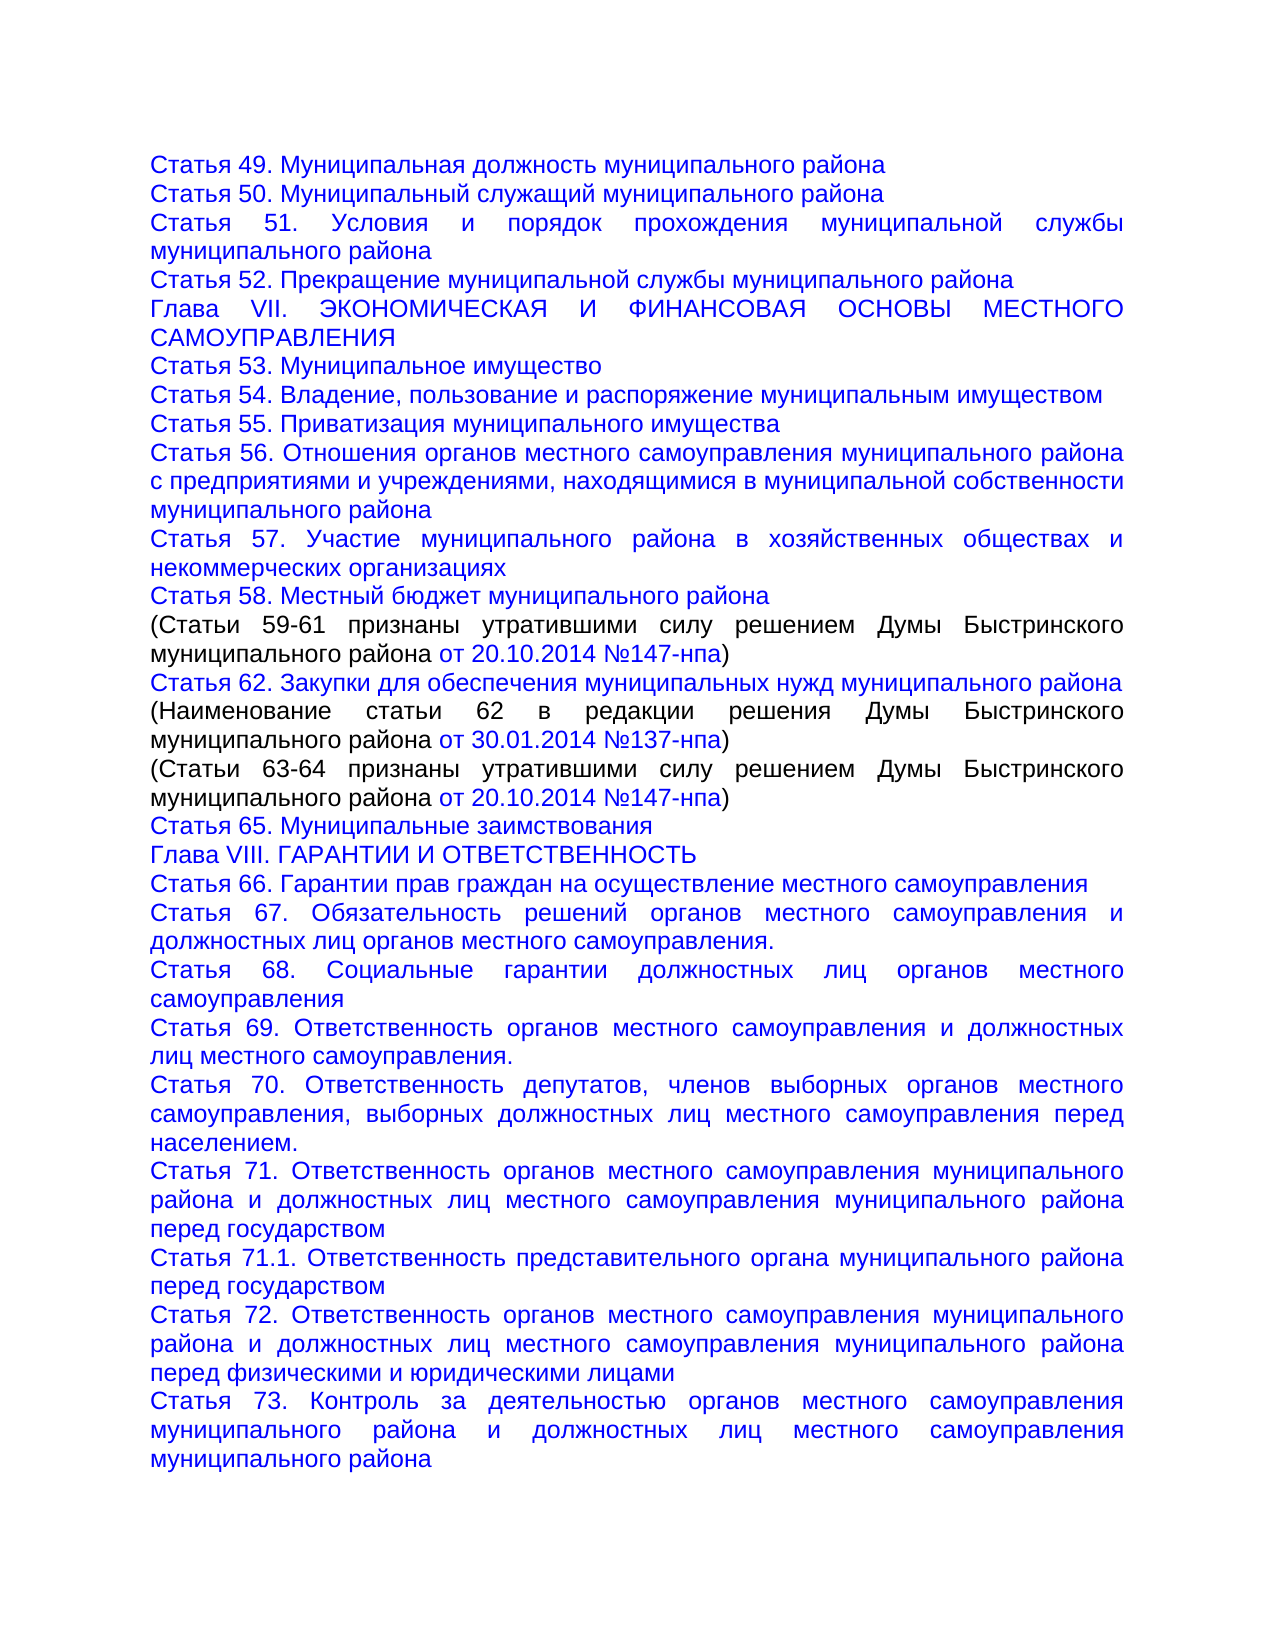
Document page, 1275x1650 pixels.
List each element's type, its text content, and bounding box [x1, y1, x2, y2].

text Глава VIII. ГАРАНТИИ И ОТВЕТСТВЕННОСТЬ [150, 840, 1125, 869]
text (Статьи 63-64 признаны утратившими силу решением Думы Быстринского муниципального района от 20.10.2014 №147-нпа) [150, 754, 1125, 811]
text Статья 50. Муниципальный служащий муниципального района [150, 179, 1125, 207]
text Статья 68. Социальные гарантии должностных лиц органов местного самоуправления [150, 955, 1125, 1012]
text Статья 54. Владение, пользование и распоряжение муниципальным имуществом [150, 380, 1125, 409]
text Статья 51. Условия и порядок прохождения муниципальной службы муниципального района [150, 207, 1125, 265]
text Статья 52. Прекращение муниципальной службы муниципального района [150, 265, 1125, 294]
text Статья 58. Местный бюджет муниципального района [150, 581, 1125, 610]
text (Наименование статьи 62 в редакции решения Думы Быстринского муниципального района от 30.01.2014 №137-нпа) [150, 696, 1125, 754]
text Статья 65. Муниципальные заимствования [150, 811, 1125, 840]
text Глава VII. ЭКОНОМИЧЕСКАЯ И ФИНАНСОВАЯ ОСНОВЫ МЕСТНОГО САМОУПРАВЛЕНИЯ [150, 294, 1125, 351]
text Статья 70. Ответственность депутатов, членов выборных органов местного самоуправления, выборных должностных лиц местного самоуправления перед населением. [150, 1070, 1125, 1156]
text Статья 69. Ответственность органов местного самоуправления и должностных лиц местного самоуправления. [150, 1012, 1125, 1070]
text Статья 53. Муниципальное имущество [150, 351, 1125, 380]
text Статья 67. Обязательность решений органов местного самоуправления и должностных лиц органов местного самоуправления. [150, 897, 1125, 955]
text Статья 57. Участие муниципального района в хозяйственных обществах и некоммерческих организациях [150, 524, 1125, 581]
text Статья 49. Муниципальная должность муниципального района [150, 150, 1125, 179]
text Статья 56. Отношения органов местного самоуправления муниципального района с предприятиями и учреждениями, находящимися в муниципальной собственности муниципального района [150, 437, 1125, 524]
text Статья 71. Ответственность органов местного самоуправления муниципального района и должностных лиц местного самоуправления муниципального района перед государством [150, 1156, 1125, 1242]
text Статья 72. Ответственность органов местного самоуправления муниципального района и должностных лиц местного самоуправления муниципального района перед физическими и юридическими лицами [150, 1300, 1125, 1386]
text Статья 73. Контроль за деятельностью органов местного самоуправления муниципального района и должностных лиц местного самоуправления муниципального района [150, 1386, 1125, 1472]
text Статья 62. Закупки для обеспечения муниципальных нужд муниципального района [150, 667, 1125, 696]
text Статья 55. Приватизация муниципального имущества [150, 409, 1125, 437]
text Статья 71.1. Ответственность представительного органа муниципального района перед государством [150, 1242, 1125, 1300]
text (Статьи 59-61 признаны утратившими силу решением Думы Быстринского муниципального района от 20.10.2014 №147-нпа) [150, 610, 1125, 667]
text Статья 66. Гарантии прав граждан на осуществление местного самоуправления [150, 869, 1125, 897]
